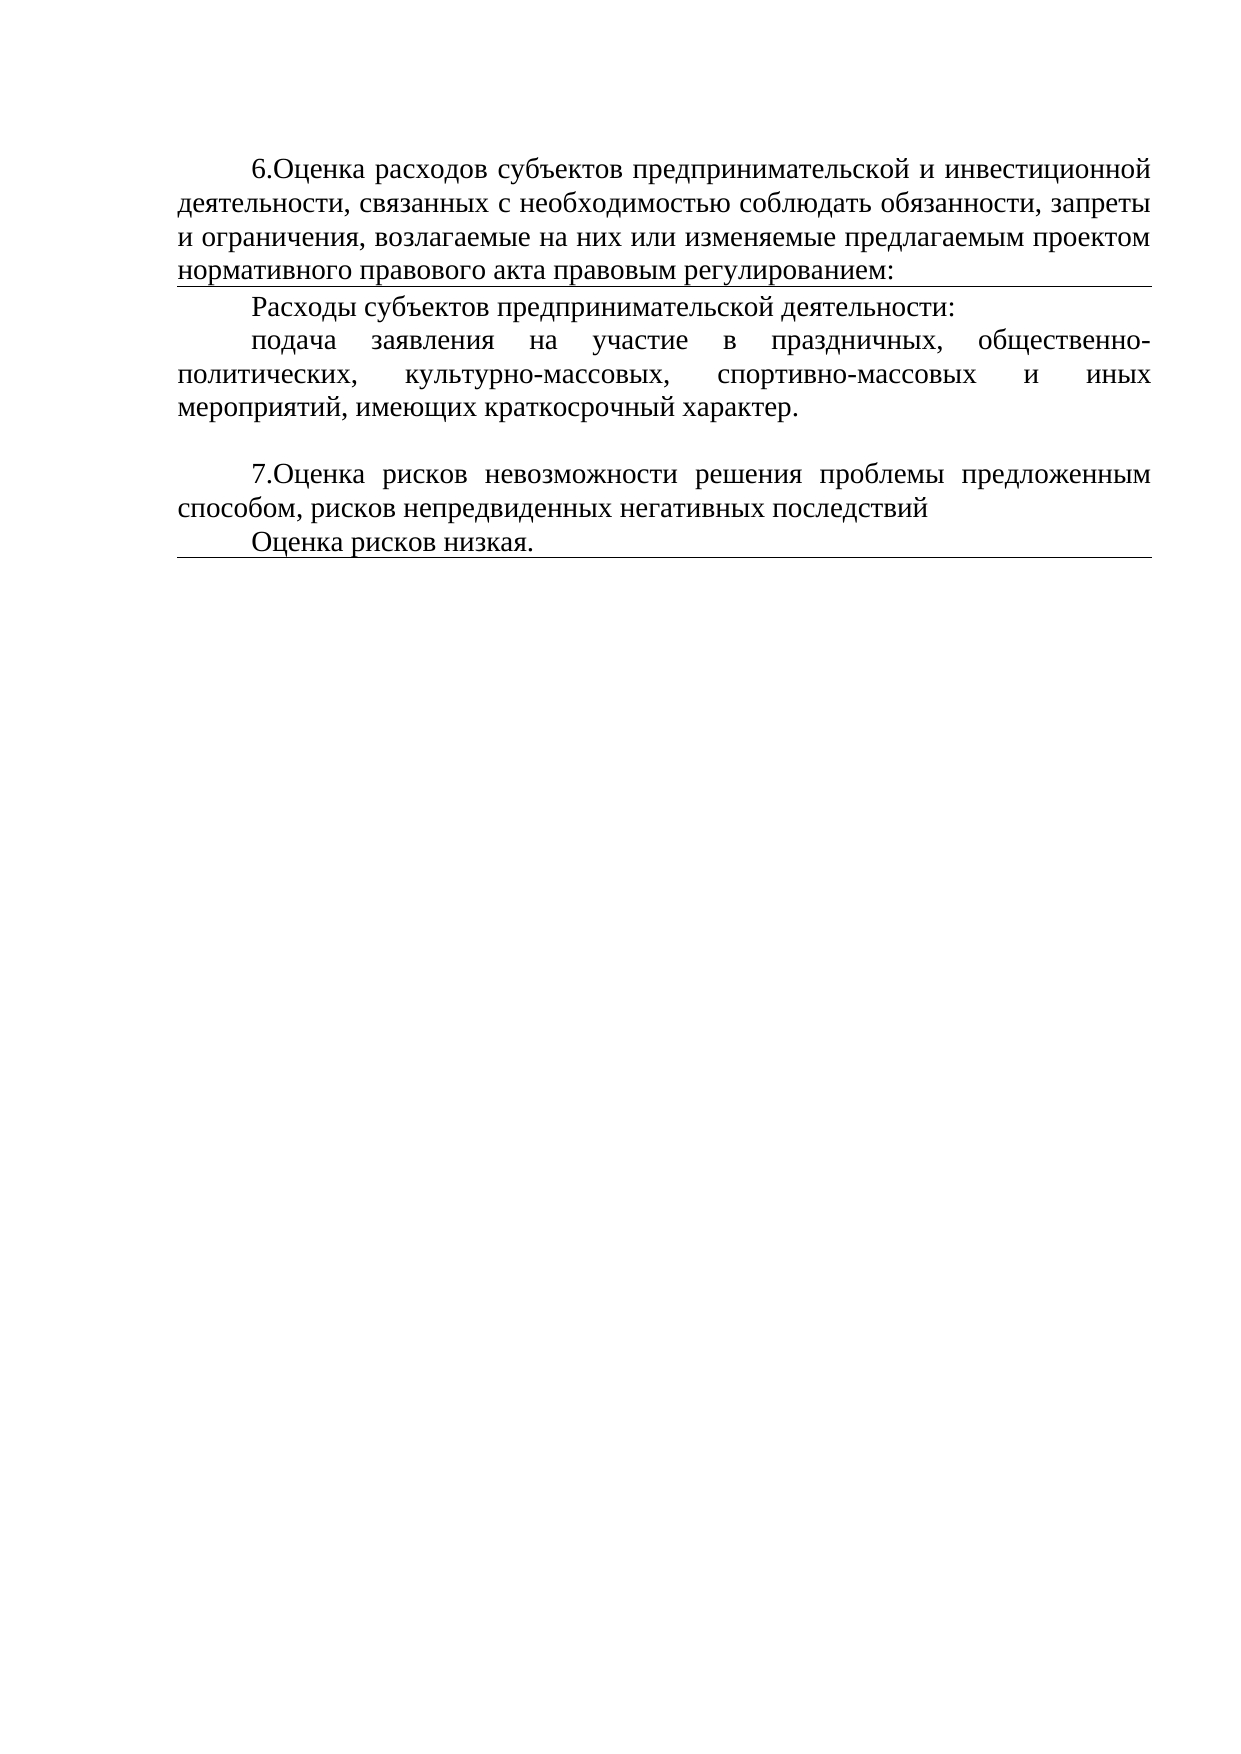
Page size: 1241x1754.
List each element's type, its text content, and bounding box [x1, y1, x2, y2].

text Оценка рисков низкая. [177, 524, 1152, 557]
text Расходы субъектов предпринимательской деятельности: [177, 287, 1152, 322]
text подача заявления на участие в праздничных, общественно-политических, культурно-массовых, спортивно-массовых и иных мероприятий, имеющих краткосрочный характер. [177, 322, 1152, 423]
text 7.Оценка рисков невозможности решения проблемы предложенным способом, рисков непредвиденных негативных последствий [177, 457, 1152, 524]
text 6.Оценка расходов субъектов предпринимательской и инвестиционной деятельности, связанных с необходимостью соблюдать обязанности, запреты и ограничения, возлагаемые на них или изменяемые предлагаемым проектом нормативного правового акта правовым регулированием: [177, 152, 1152, 286]
